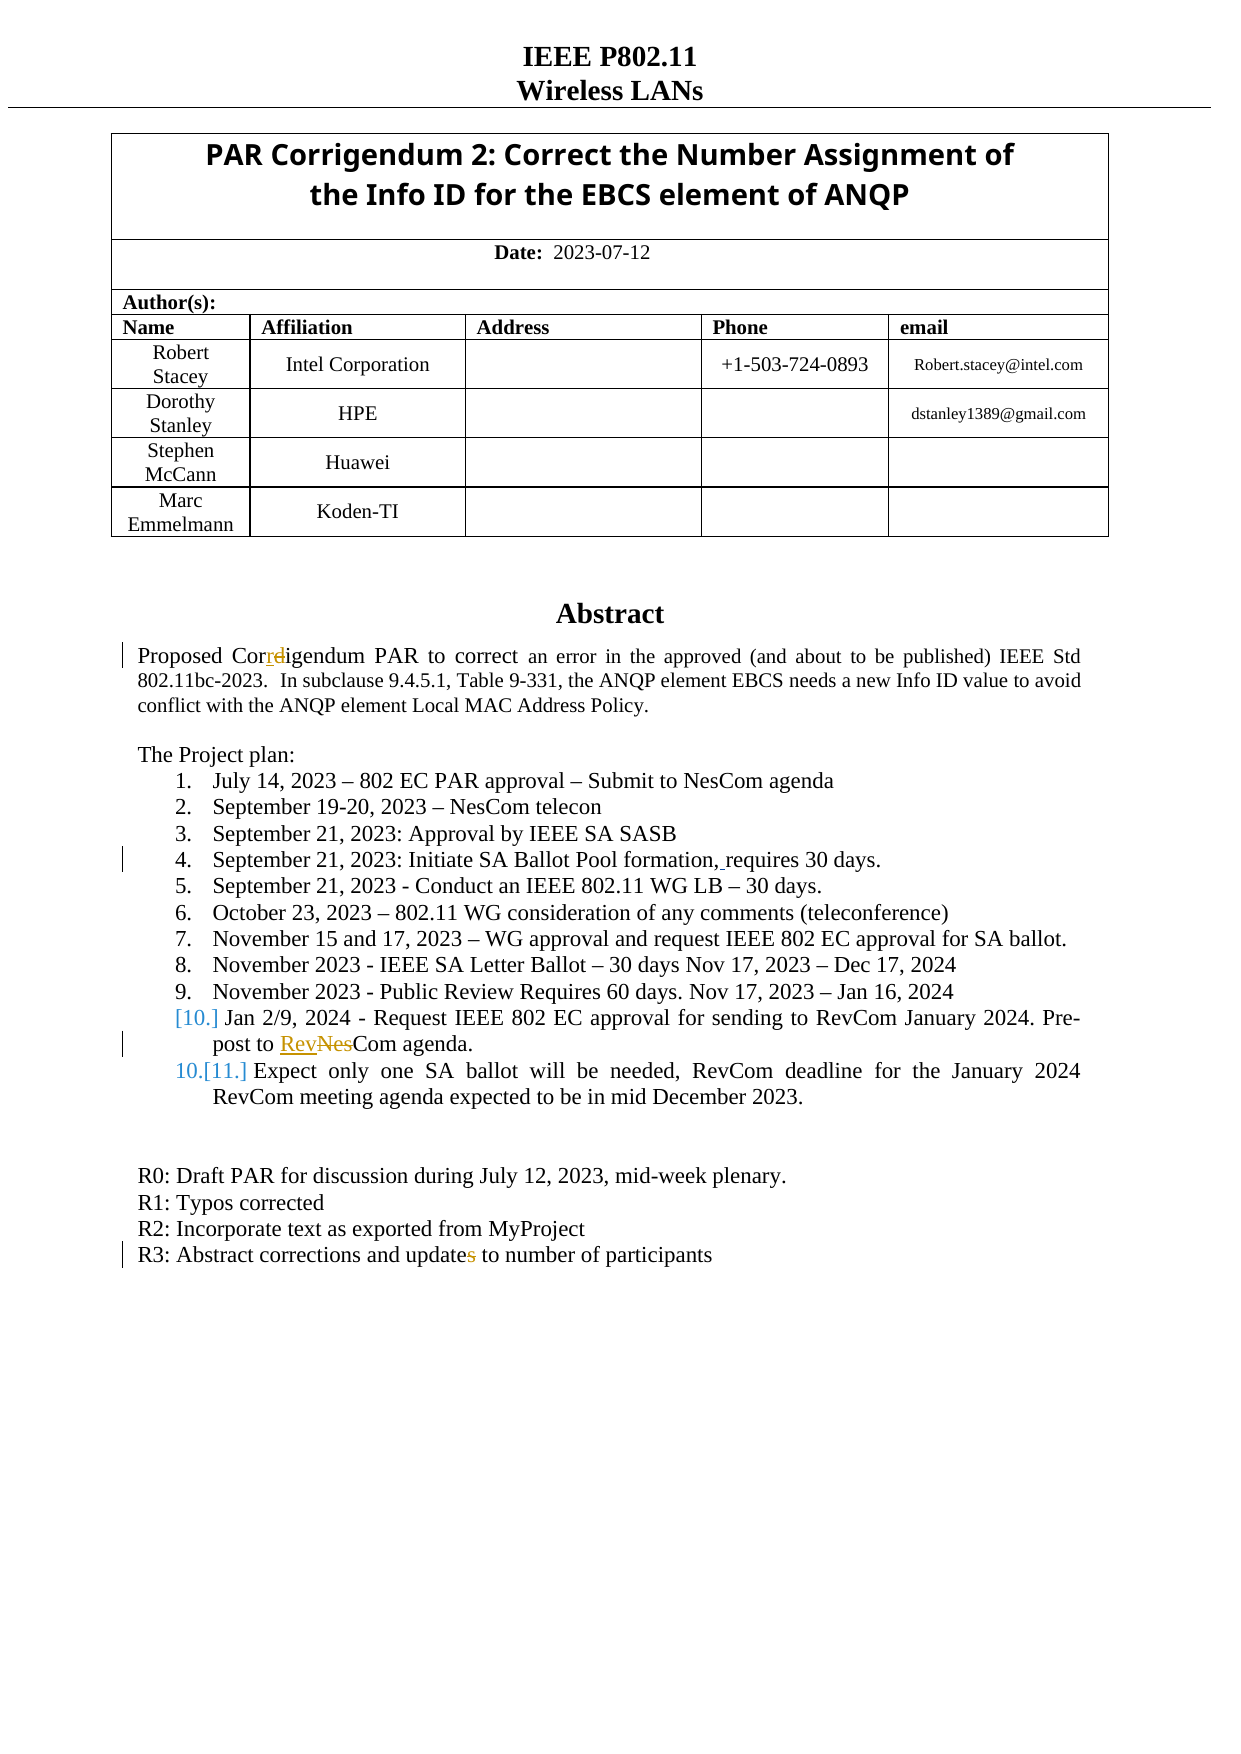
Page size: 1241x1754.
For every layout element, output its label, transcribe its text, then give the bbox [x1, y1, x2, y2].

table_cell Koden-TI [251, 488, 465, 536]
table_cell [889, 488, 1108, 536]
table_cell email [889, 315, 1108, 339]
table_cell Date: 2023-07-12 [112, 240, 1108, 289]
table_cell [466, 488, 701, 536]
table_cell Robert.stacey@intel.com [889, 340, 1108, 388]
table_cell Intel Corporation [251, 340, 465, 388]
table_cell HPE [251, 389, 465, 437]
table_cell [466, 438, 701, 486]
table_cell [702, 438, 888, 486]
table_cell Affiliation [251, 315, 465, 339]
table_cell [702, 389, 888, 437]
table_cell +1-503-724-0893 [702, 340, 888, 388]
table_cell [466, 340, 701, 388]
text IEEE P802.11 Wireless LANs [8, 39, 1211, 107]
table_header PAR Corrigendum 2: Correct the Number Assignment of the Info ID for the EBCS element of ANQP [112, 134, 1108, 239]
table_cell [466, 389, 701, 437]
table_cell Stephen McCann [112, 438, 249, 486]
table_cell Robert Stacey [112, 340, 249, 388]
table_cell Marc Emmelmann [112, 488, 249, 536]
table_cell Author(s): [112, 290, 1108, 314]
table_cell [889, 438, 1108, 486]
table_cell Huawei [251, 438, 465, 486]
table_cell Address [466, 315, 701, 339]
table_cell Name [112, 315, 249, 339]
table_cell Phone [702, 315, 888, 339]
table_cell dstanley1389@gmail.com [889, 389, 1108, 437]
table_cell [702, 488, 888, 536]
table_cell Dorothy Stanley [112, 389, 249, 437]
